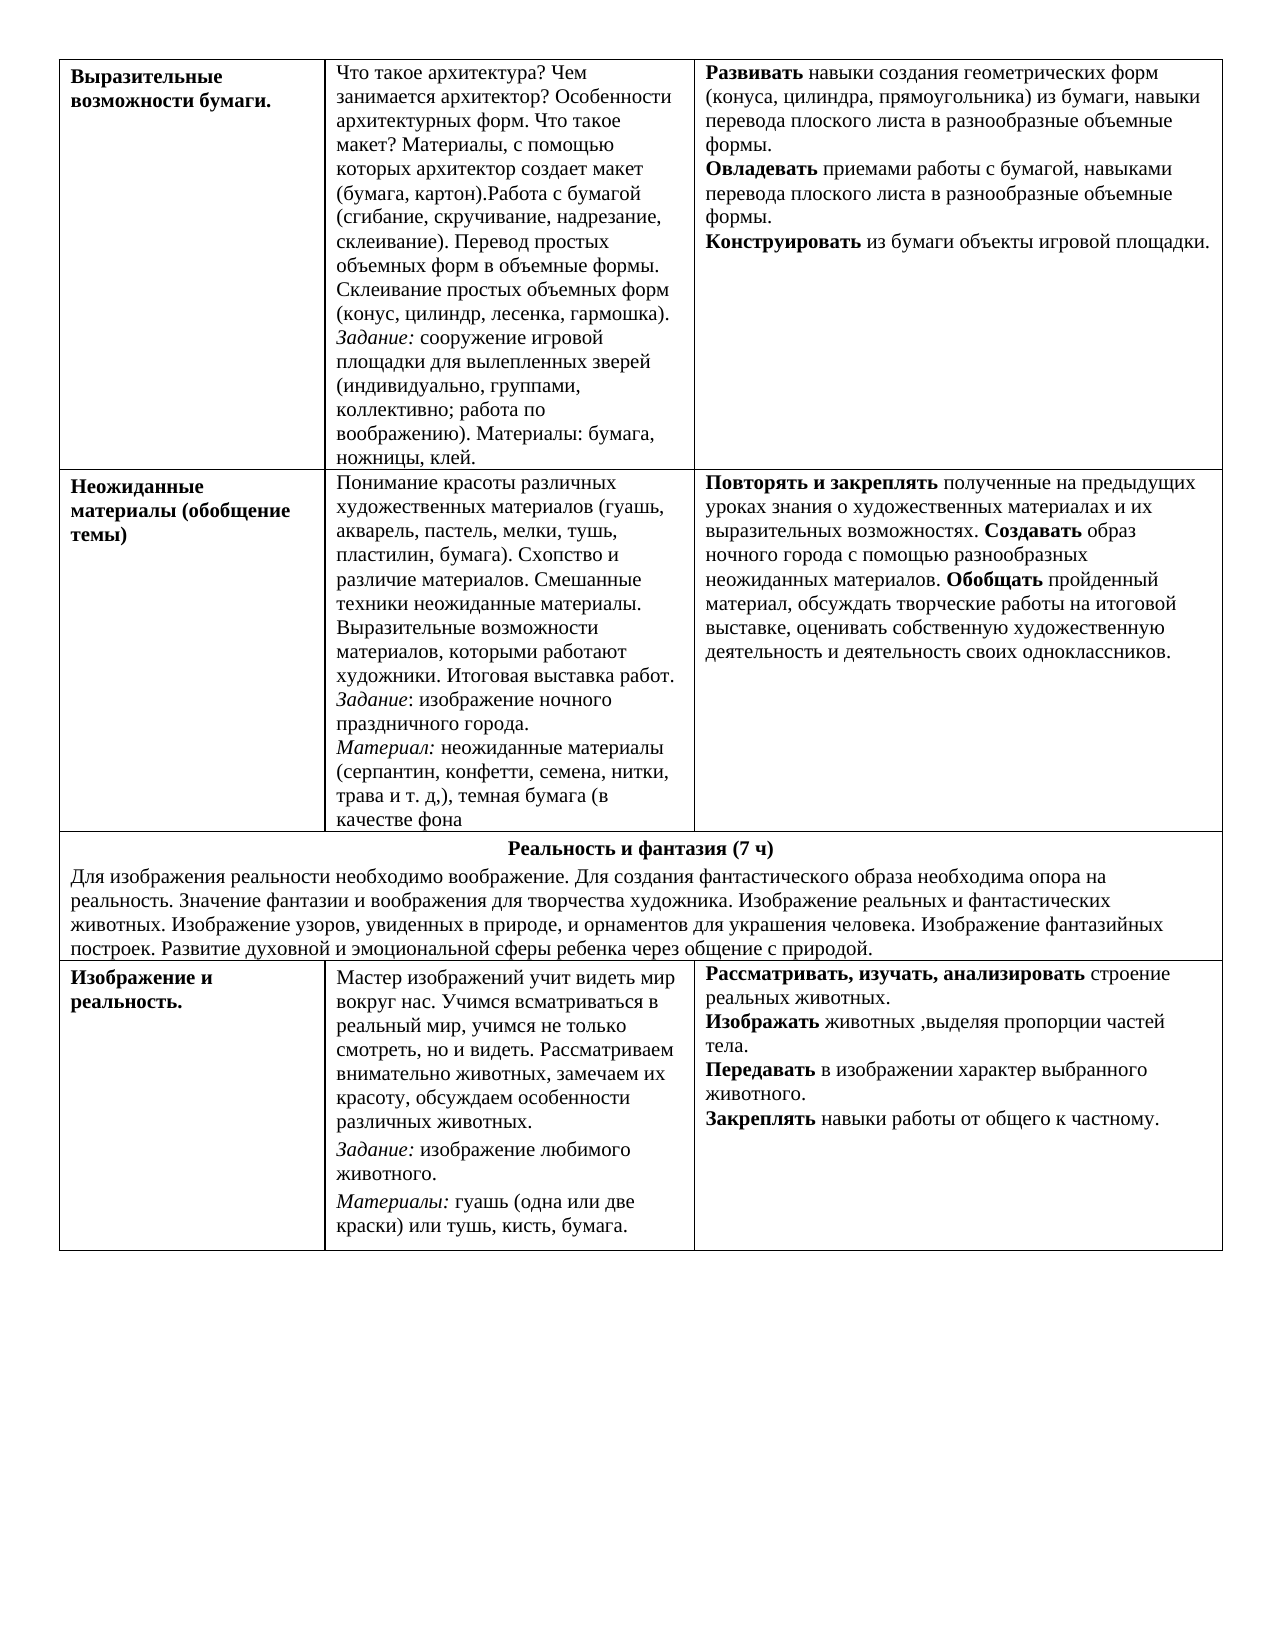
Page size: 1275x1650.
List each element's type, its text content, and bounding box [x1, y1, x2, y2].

table_cell Реальность и фантазия (7 ч) Для изображения реальности необходимо воображение. Для создания фантастического образа необходима опора на реальность. Значение фантазии и воображения для творчества художника. Изображение реальных и фантастических животных. Изображение узоров, увиденных в природе, и орнаментов для украшения человека. Изображение фантазийных построек. Развитие духовной и эмоциональной сферы ребенка через общение с природой. [60, 832, 1222, 960]
table_cell Выразительные возможности бумаги. [60, 60, 324, 469]
table_cell Изображение и реальность. [60, 961, 324, 1250]
table_cell Понимание красоты различных художественных материалов (гуашь, акварель, пастель, мелки, тушь, пластилин, бумага). Схопство и различие материалов. Смешанные техники неожиданные материалы. Выразительные возможности материалов, которыми работают художники. Итоговая выставка работ. Задание: изображение ночного праздничного города. Материал: неожиданные материалы (серпантин, конфетти, семена, нитки, трава и т. д,), темная бумага (в качестве фона [326, 470, 694, 831]
table_cell Развивать навыки создания геометрических форм (конуса, цилиндра, прямоугольника) из бумаги, навыки перевода плоского листа в разнообразные объемные формы. Овладевать приемами работы с бумагой, навыками перевода плоского листа в разнообразные объемные формы. Конструировать из бумаги объекты игровой площадки. [695, 60, 1222, 469]
table_cell Что такое архитектура? Чем занимается архитектор? Особенности архитектурных форм. Что такое макет? Материалы, с помощью которых архитектор создает макет (бумага, картон).Работа с бумагой (сгибание, скручивание, надрезание, склеивание). Перевод простых объемных форм в объемные формы. Склеивание простых объемных форм (конус, цилиндр, лесенка, гармошка). Задание: сооружение игровой площадки для вылепленных зверей (индивидуально, группами, коллективно; работа по воображению). Материалы: бумага, ножницы, клей. [326, 60, 694, 469]
table_cell Мастер изображений учит видеть мир вокруг нас. Учимся всматриваться в реальный мир, учимся не только смотреть, но и видеть. Рассматриваем внимательно животных, замечаем их красоту, обсуждаем особенности различных животных. Задание: изображение любимого животного. Материалы: гуашь (одна или две краски) или тушь, кисть, бумага. [326, 961, 694, 1250]
table_cell Повторять и закреплять полученные на предыдущих уроках знания о художественных материалах и их выразительных возможностях. Создавать образ ночного города с помощью разнообразных неожиданных материалов. Обобщать пройденный материал, обсуждать творческие работы на итоговой выставке, оценивать собственную художественную деятельность и деятельность своих одноклассников. [695, 470, 1222, 831]
table_cell Рассматривать, изучать, анализировать строение реальных животных. Изображать животных ,выделяя пропорции частей тела. Передавать в изображении характер выбранного животного. Закреплять навыки работы от общего к частному. [695, 961, 1222, 1250]
table_cell Неожиданные материалы (обобщение темы) [60, 470, 324, 831]
